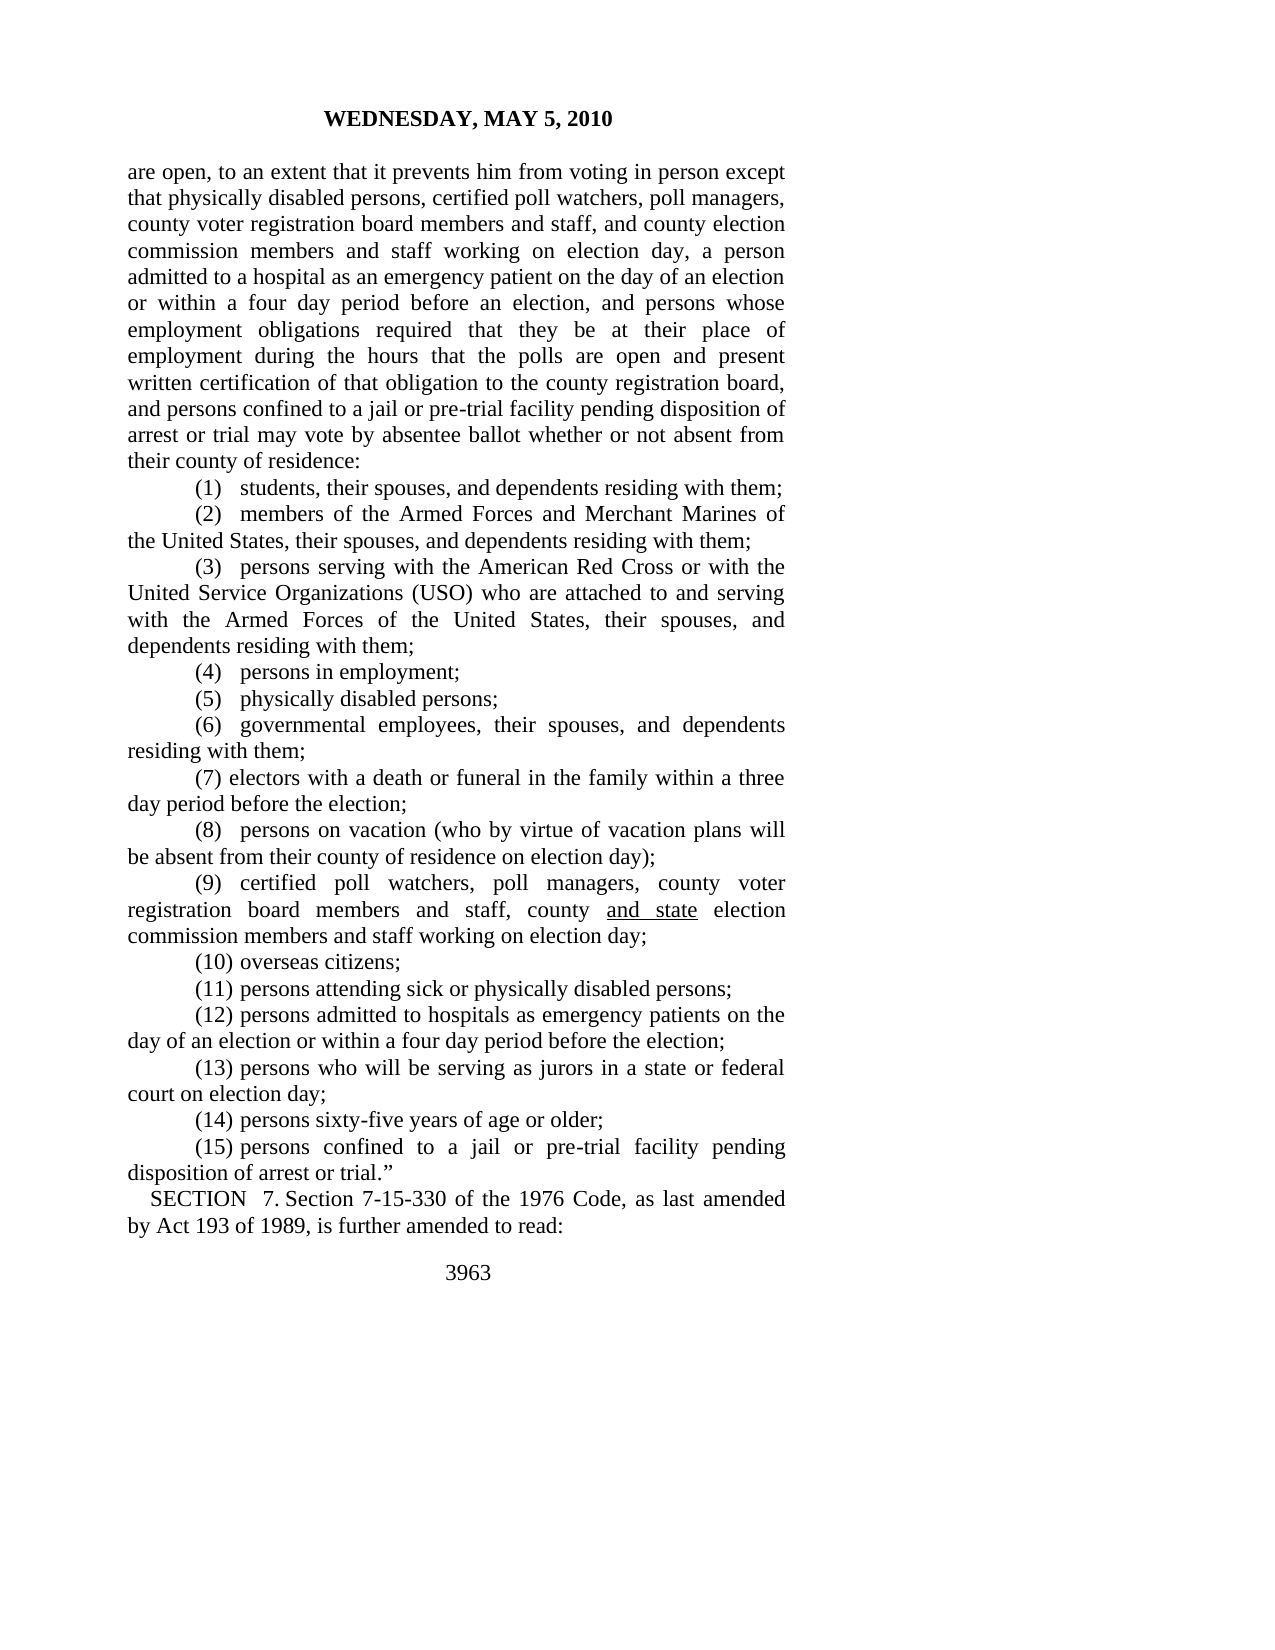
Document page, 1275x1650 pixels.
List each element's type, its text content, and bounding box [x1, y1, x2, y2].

text (5) physically disabled persons; [127, 685, 786, 711]
text SECTION 7. Section 7-15-330 of the 1976 Code, as last amended by Act 193 of 1989, is further amended to read: [127, 1186, 786, 1238]
text (6) governmental employees, their spouses, and dependents residing with them; [127, 711, 786, 764]
text (10) overseas citizens; [127, 948, 786, 975]
text (13) persons who will be serving as jurors in a state or federal court on election day; [127, 1054, 786, 1106]
text (7) electors with a death or funeral in the family within a three day period before the election; [127, 764, 786, 817]
text (14) persons sixty-five years of age or older; [127, 1106, 786, 1133]
text (8) persons on vacation (who by virtue of vacation plans will be absent from their county of residence on election day); [127, 817, 786, 869]
text (2) members of the Armed Forces and Merchant Marines of the United States, their spouses, and dependents residing with them; [127, 500, 786, 553]
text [127, 158, 786, 474]
text (15) persons confined to a jail or pre-trial facility pending disposition of arrest or trial.” [127, 1133, 786, 1186]
text (3) persons serving with the American Red Cross or with the United Service Organizations (USO) who are attached to and serving with the Armed Forces of the United States, their spouses, and dependents residing with them; [127, 553, 786, 658]
text (1) students, their spouses, and dependents residing with them; [127, 474, 786, 500]
text (4) persons in employment; [127, 658, 786, 685]
text (11) persons attending sick or physically disabled persons; [127, 975, 786, 1001]
text (9) certified poll watchers, poll managers, county voter registration board members and staff, county and state election commission members and staff working on election day; [127, 869, 786, 948]
text (12) persons admitted to hospitals as emergency patients on the day of an election or within a four day period before the election; [127, 1001, 786, 1054]
